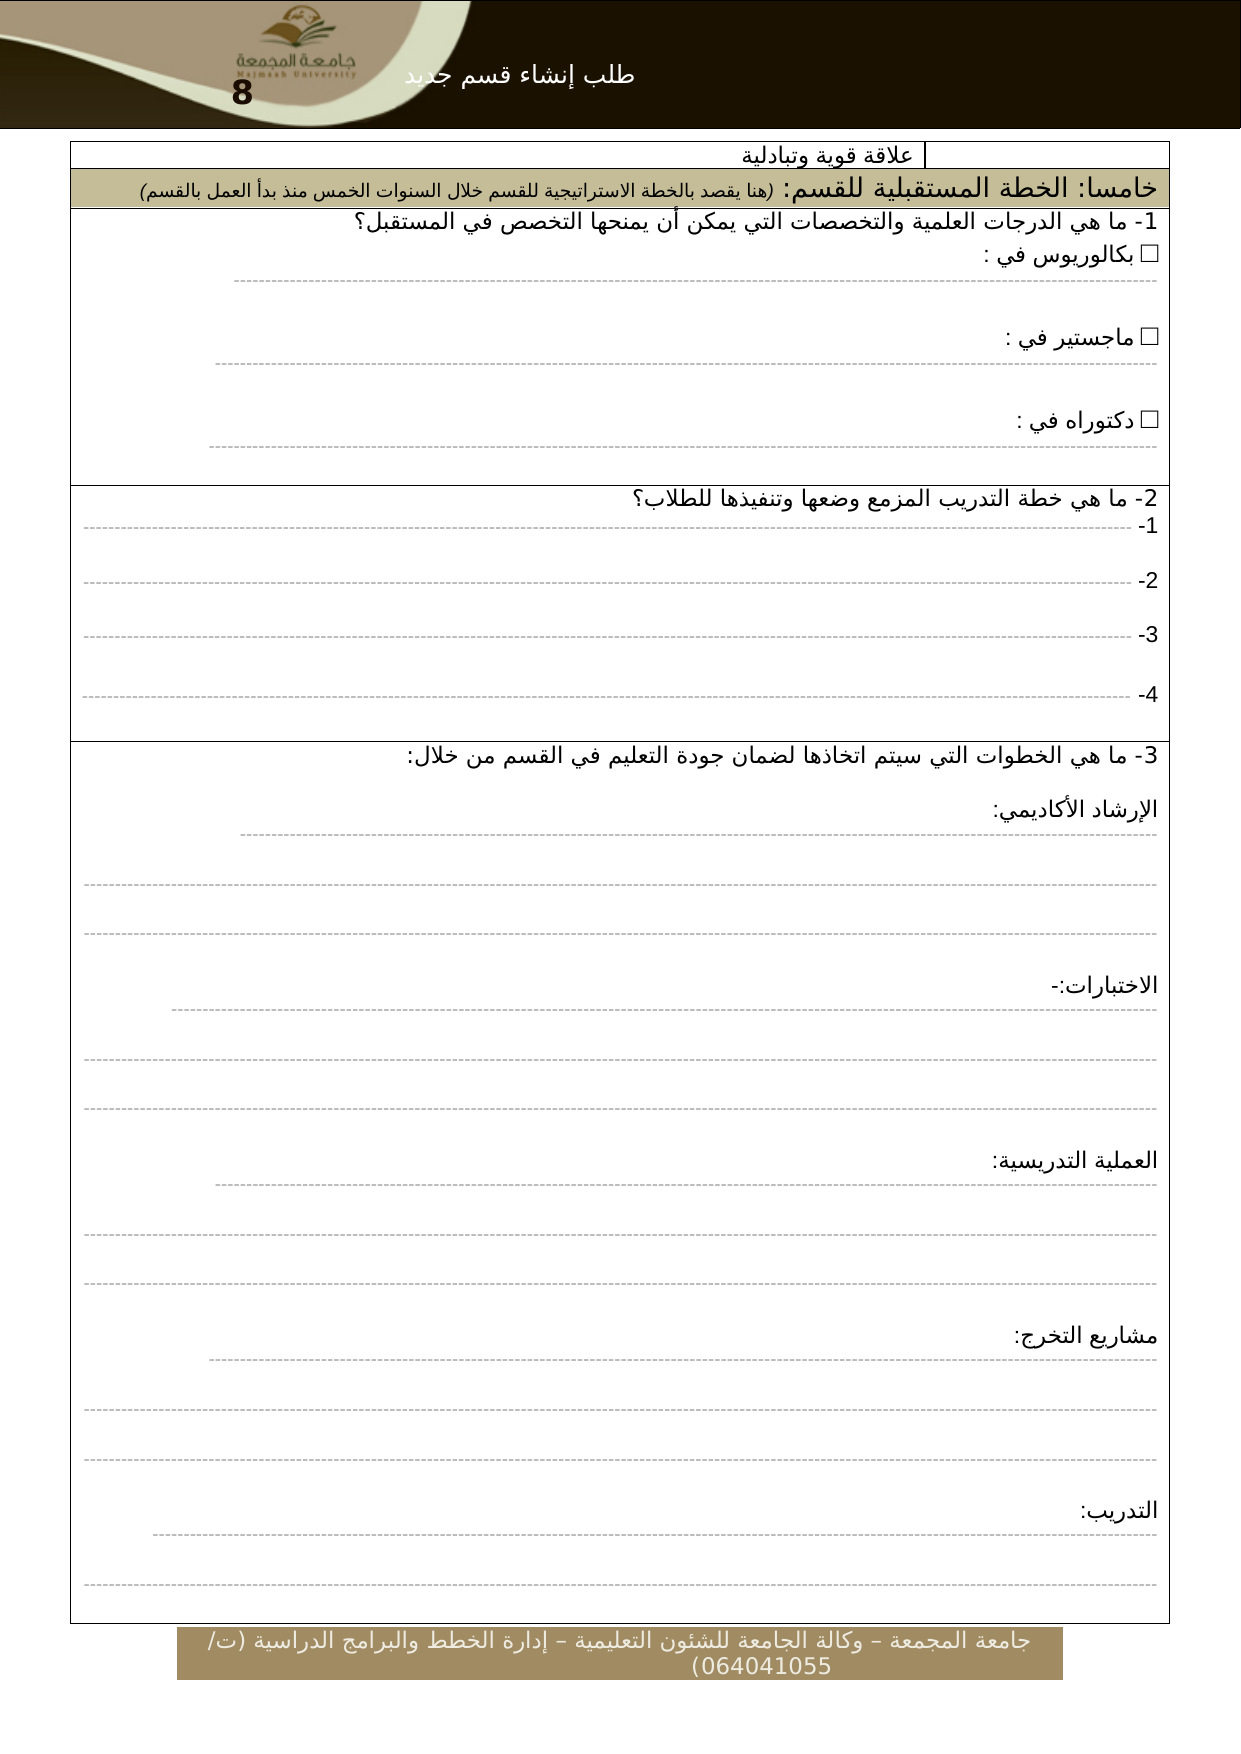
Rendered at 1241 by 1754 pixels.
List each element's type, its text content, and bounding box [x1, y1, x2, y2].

table_cell [926, 142, 1169, 168]
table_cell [71, 142, 924, 168]
table_cell خامسا: الخطة المستقبلية للقسم: (هنا يقصد بالخطة الاستراتيجية للقسم خلال السنوات الخمس منذ بدأ العمل بالقسم) [71, 169, 1169, 207]
table_cell 2- ما هي خطة التدريب المزمع وضعها وتنفيذها للطلاب؟ 1- ------------------------------------------------------------------------------------------------------------------------------------------------------------------------ 2- ------------------------------------------------------------------------------------------------------------------------------------------------------------------------ 3- ------------------------------------------------------------------------------------------------------------------------------------------------------------------------ 4- ------------------------------------------------------------------------------------------------------------------------------------------------------------------------ [71, 486, 1169, 741]
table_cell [71, 742, 1169, 1622]
picture [0, 1, 1240, 128]
table_cell 1- ما هي الدرجات العلمية والتخصصات التي يمكن أن يمنحها التخصص في المستقبل؟ □ بكالوريوس في : ---------------------------------------------------------------------------------------------------------------------------------------------------- □ ماجستير في : ------------------------------------------------------------------------------------------------------------------------------------------------------- □ دكتوراه في : -------------------------------------------------------------------------------------------------------------------------------------------------------- [71, 209, 1169, 484]
